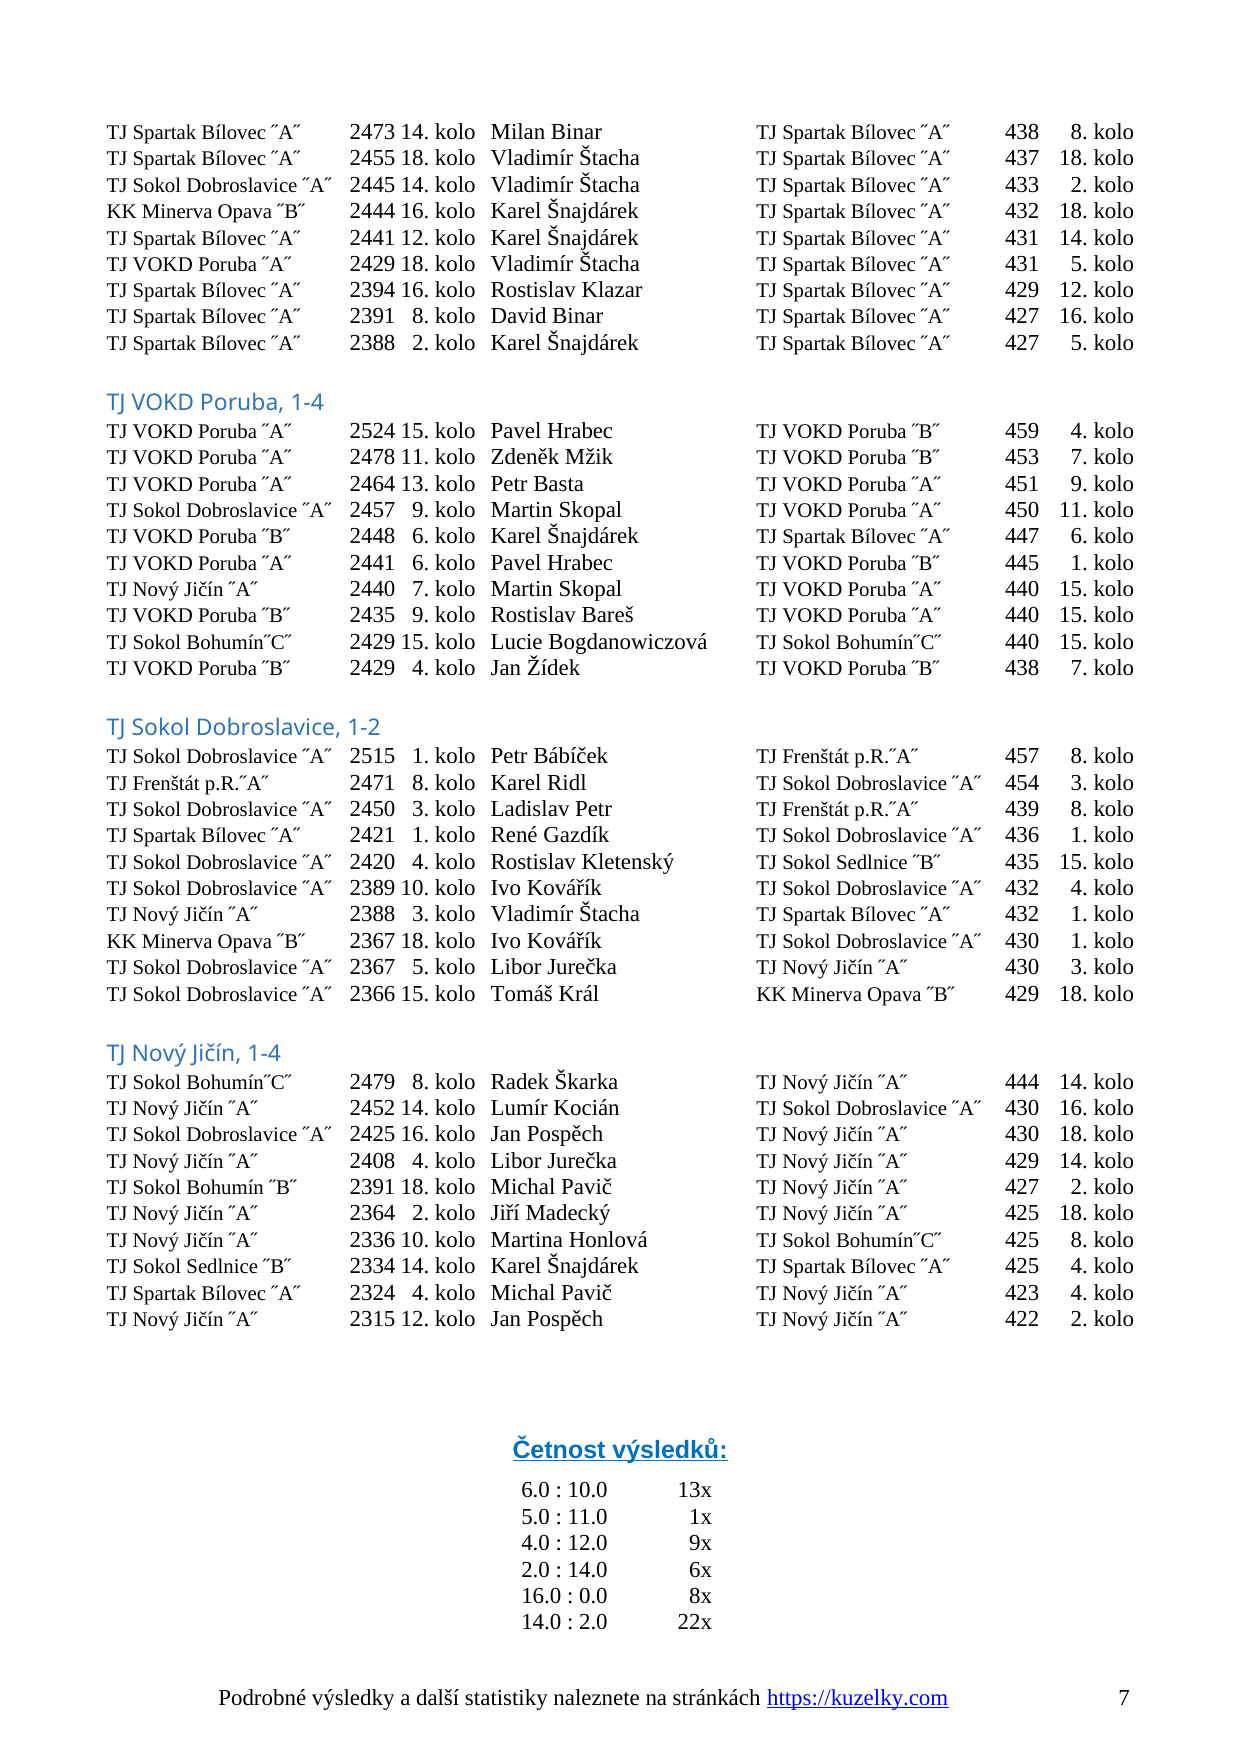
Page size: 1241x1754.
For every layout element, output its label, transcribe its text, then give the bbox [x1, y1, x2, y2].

text 16.0 : 0.0 8x [106, 1582, 1134, 1608]
text TJ Spartak Bílovec ˝A˝ 2391 8. kolo David Binar TJ Spartak Bílovec ˝A˝ 427 16. kolo [106, 303, 1134, 329]
text 6.0 : 10.0 13x [106, 1477, 1134, 1503]
subtitle TJ VOKD Poruba, 1-4 [106, 386, 1134, 417]
text TJ Nový Jičín ˝A˝ 2388 3. kolo Vladimír Štacha TJ Spartak Bílovec ˝A˝ 432 1. kolo [106, 901, 1134, 927]
text TJ Spartak Bílovec ˝A˝ 2394 16. kolo Rostislav Klazar TJ Spartak Bílovec ˝A˝ 429 12. kolo [106, 276, 1134, 303]
text TJ Sokol Bohumín˝C˝ 2479 8. kolo Radek Škarka TJ Nový Jičín ˝A˝ 444 14. kolo [106, 1068, 1134, 1094]
text TJ Sokol Dobroslavice ˝A˝ 2457 9. kolo Martin Skopal TJ VOKD Poruba ˝A˝ 450 11. kolo [106, 496, 1134, 522]
text TJ VOKD Poruba ˝B˝ 2448 6. kolo Karel Šnajdárek TJ Spartak Bílovec ˝A˝ 447 6. kolo [106, 522, 1134, 549]
text TJ Sokol Dobroslavice ˝A˝ 2366 15. kolo Tomáš Král KK Minerva Opava ˝B˝ 429 18. kolo [106, 979, 1134, 1006]
text TJ Spartak Bílovec ˝A˝ 2421 1. kolo René Gazdík TJ Sokol Dobroslavice ˝A˝ 436 1. kolo [106, 821, 1134, 848]
text TJ Sokol Dobroslavice ˝A˝ 2445 14. kolo Vladimír Štacha TJ Spartak Bílovec ˝A˝ 433 2. kolo [106, 171, 1134, 197]
text TJ Nový Jičín ˝A˝ 2408 4. kolo Libor Jurečka TJ Nový Jičín ˝A˝ 429 14. kolo [106, 1147, 1134, 1173]
text 2.0 : 14.0 6x [106, 1556, 1134, 1582]
text TJ VOKD Poruba ˝B˝ 2435 9. kolo Rostislav Bareš TJ VOKD Poruba ˝A˝ 440 15. kolo [106, 602, 1134, 628]
text TJ Nový Jičín ˝A˝ 2364 2. kolo Jiří Madecký TJ Nový Jičín ˝A˝ 425 18. kolo [106, 1199, 1134, 1226]
text TJ Sokol Bohumín ˝B˝ 2391 18. kolo Michal Pavič TJ Nový Jičín ˝A˝ 427 2. kolo [106, 1173, 1134, 1199]
text TJ Sokol Sedlnice ˝B˝ 2334 14. kolo Karel Šnajdárek TJ Spartak Bílovec ˝A˝ 425 4. kolo [106, 1252, 1134, 1278]
text KK Minerva Opava ˝B˝ 2444 16. kolo Karel Šnajdárek TJ Spartak Bílovec ˝A˝ 432 18. kolo [106, 197, 1134, 223]
text Četnost výsledků: [94, 1435, 1145, 1464]
text TJ Nový Jičín ˝A˝ 2336 10. kolo Martina Honlová TJ Sokol Bohumín˝C˝ 425 8. kolo [106, 1226, 1134, 1252]
text TJ Sokol Dobroslavice ˝A˝ 2420 4. kolo Rostislav Kletenský TJ Sokol Sedlnice ˝B˝ 435 15. kolo [106, 848, 1134, 874]
text TJ Sokol Dobroslavice ˝A˝ 2515 1. kolo Petr Bábíček TJ Frenštát p.R.˝A˝ 457 8. kolo [106, 742, 1134, 769]
text TJ Spartak Bílovec ˝A˝ 2441 12. kolo Karel Šnajdárek TJ Spartak Bílovec ˝A˝ 431 14. kolo [106, 223, 1134, 250]
text TJ VOKD Poruba ˝A˝ 2524 15. kolo Pavel Hrabec TJ VOKD Poruba ˝B˝ 459 4. kolo [106, 417, 1134, 443]
text TJ VOKD Poruba ˝A˝ 2478 11. kolo Zdeněk Mžik TJ VOKD Poruba ˝B˝ 453 7. kolo [106, 443, 1134, 470]
text TJ VOKD Poruba ˝A˝ 2464 13. kolo Petr Basta TJ VOKD Poruba ˝A˝ 451 9. kolo [106, 470, 1134, 496]
text TJ Sokol Dobroslavice ˝A˝ 2367 5. kolo Libor Jurečka TJ Nový Jičín ˝A˝ 430 3. kolo [106, 953, 1134, 979]
text TJ Nový Jičín ˝A˝ 2315 12. kolo Jan Pospěch TJ Nový Jičín ˝A˝ 422 2. kolo [106, 1305, 1134, 1331]
text TJ Frenštát p.R.˝A˝ 2471 8. kolo Karel Ridl TJ Sokol Dobroslavice ˝A˝ 454 3. kolo [106, 769, 1134, 795]
text TJ Sokol Bohumín˝C˝ 2429 15. kolo Lucie Bogdanowiczová TJ Sokol Bohumín˝C˝ 440 15. kolo [106, 628, 1134, 654]
text KK Minerva Opava ˝B˝ 2367 18. kolo Ivo Kovářík TJ Sokol Dobroslavice ˝A˝ 430 1. kolo [106, 927, 1134, 953]
text TJ Sokol Dobroslavice ˝A˝ 2450 3. kolo Ladislav Petr TJ Frenštát p.R.˝A˝ 439 8. kolo [106, 795, 1134, 821]
subtitle TJ Sokol Dobroslavice, 1-2 [106, 711, 1134, 742]
text TJ VOKD Poruba ˝A˝ 2429 18. kolo Vladimír Štacha TJ Spartak Bílovec ˝A˝ 431 5. kolo [106, 250, 1134, 276]
text 14.0 : 2.0 22x [106, 1608, 1134, 1635]
text TJ Sokol Dobroslavice ˝A˝ 2389 10. kolo Ivo Kovářík TJ Sokol Dobroslavice ˝A˝ 432 4. kolo [106, 874, 1134, 901]
text 5.0 : 11.0 1x [106, 1503, 1134, 1529]
text TJ Spartak Bílovec ˝A˝ 2324 4. kolo Michal Pavič TJ Nový Jičín ˝A˝ 423 4. kolo [106, 1278, 1134, 1305]
text 4.0 : 12.0 9x [106, 1529, 1134, 1556]
text TJ Nový Jičín ˝A˝ 2452 14. kolo Lumír Kocián TJ Sokol Dobroslavice ˝A˝ 430 16. kolo [106, 1094, 1134, 1120]
text TJ Sokol Dobroslavice ˝A˝ 2425 16. kolo Jan Pospěch TJ Nový Jičín ˝A˝ 430 18. kolo [106, 1120, 1134, 1147]
text TJ VOKD Poruba ˝A˝ 2441 6. kolo Pavel Hrabec TJ VOKD Poruba ˝B˝ 445 1. kolo [106, 549, 1134, 575]
text TJ VOKD Poruba ˝B˝ 2429 4. kolo Jan Žídek TJ VOKD Poruba ˝B˝ 438 7. kolo [106, 654, 1134, 681]
text TJ Spartak Bílovec ˝A˝ 2473 14. kolo Milan Binar TJ Spartak Bílovec ˝A˝ 438 8. kolo [106, 118, 1134, 144]
text TJ Nový Jičín ˝A˝ 2440 7. kolo Martin Skopal TJ VOKD Poruba ˝A˝ 440 15. kolo [106, 575, 1134, 602]
text TJ Spartak Bílovec ˝A˝ 2388 2. kolo Karel Šnajdárek TJ Spartak Bílovec ˝A˝ 427 5. kolo [106, 329, 1134, 355]
subtitle TJ Nový Jičín, 1-4 [106, 1036, 1134, 1068]
text TJ Spartak Bílovec ˝A˝ 2455 18. kolo Vladimír Štacha TJ Spartak Bílovec ˝A˝ 437 18. kolo [106, 144, 1134, 171]
